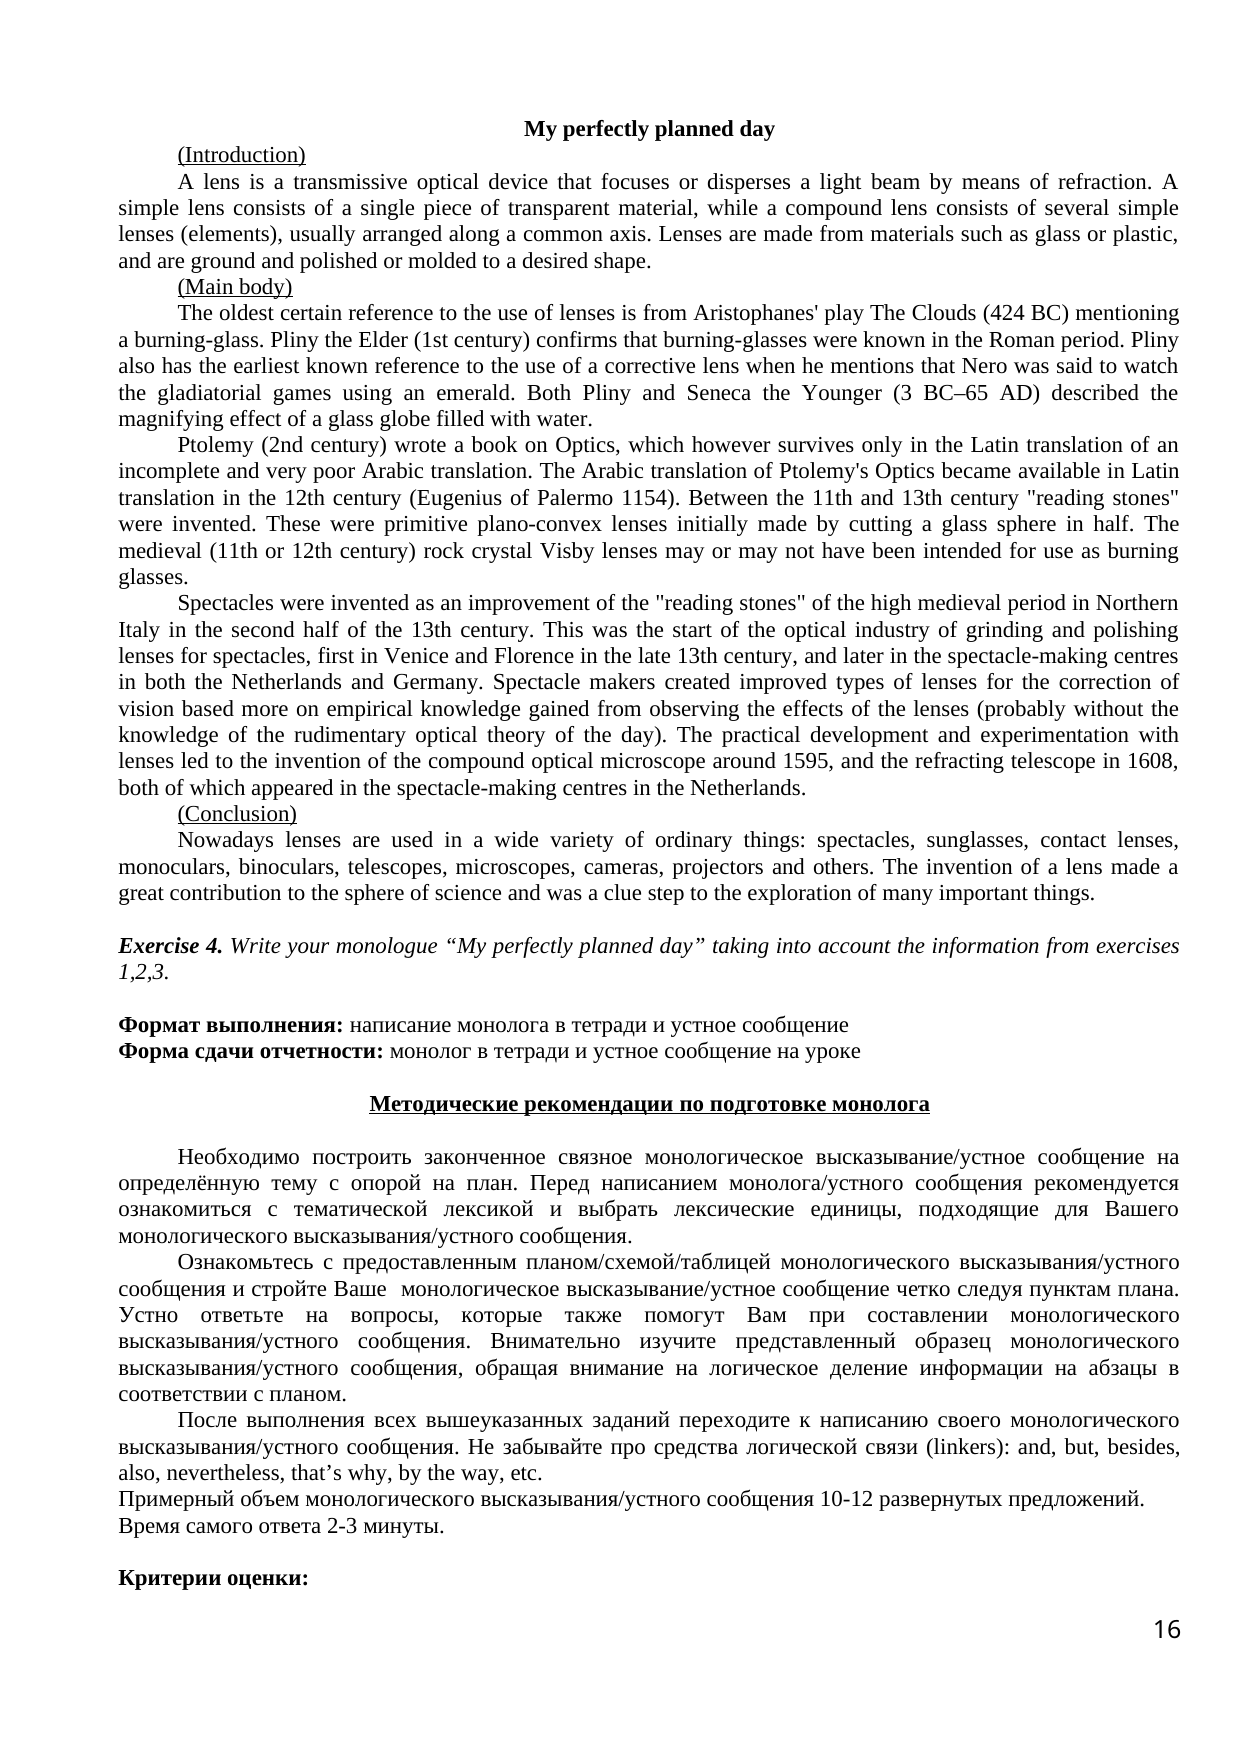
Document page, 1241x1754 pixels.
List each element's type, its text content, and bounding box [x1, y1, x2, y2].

text (Conclusion) [118, 800, 1181, 827]
text Примерный объем монологического высказывания/устного сообщения 10-12 развернутых предложений. Время самого ответа 2-3 минуты. [118, 1485, 1181, 1538]
text Nowadays lenses are used in a wide variety of ordinary things: spectacles, sunglasses, contact lenses, monoculars, binoculars, telescopes, microscopes, cameras, projectors and others. The invention of a lens made a great contribution to the sphere of science and was a clue step to the exploration of many important things. [118, 827, 1181, 906]
text The oldest certain reference to the use of lenses is from Aristophanes' play The Clouds (424 BC) mentioning a burning-glass. Pliny the Elder (1st century) confirms that burning-glasses were known in the Roman period. Pliny also has the earliest known reference to the use of a corrective lens when he mentions that Nero was said to watch the gladiatorial games using an emerald. Both Pliny and Seneca the Younger (3 BC–65 AD) described the magnifying effect of a glass globe filled with water. [118, 299, 1181, 431]
text My perfectly planned day [118, 115, 1181, 141]
text Методические рекомендации по подготовке монолога [118, 1090, 1181, 1116]
text Spectacles were invented as an improvement of the "reading stones" of the high medieval period in Northern Italy in the second half of the 13th century. This was the start of the optical industry of grinding and polishing lenses for spectacles, first in Venice and Florence in the late 13th century, and later in the spectacle-making centres in both the Netherlands and Germany. Spectacle makers created improved types of lenses for the correction of vision based more on empirical knowledge gained from observing the effects of the lenses (probably without the knowledge of the rudimentary optical theory of the day). The practical development and experimentation with lenses led to the invention of the compound optical microscope around 1595, and the refracting telescope in 1608, both of which appeared in the spectacle-making centres in the Netherlands. [118, 589, 1181, 800]
text Формат выполнения: написание монолога в тетради и устное сообщение [118, 1011, 1181, 1037]
text (Main body) [118, 273, 1181, 299]
text Ознакомьтесь с предоставленным планом/схемой/таблицей монологического высказывания/устного сообщения и стройте Ваше монологическое высказывание/устное сообщение четко следуя пунктам плана. Устно ответьте на вопросы, которые также помогут Вам при составлении монологического высказывания/устного сообщения. Внимательно изучите представленный образец монологического высказывания/устного сообщения, обращая внимание на логическое деление информации на абзацы в соответствии с планом. [118, 1248, 1181, 1406]
text Exercise 4. Write your monologue “My perfectly planned day” taking into account the information from exercises 1,2,3. [118, 932, 1181, 985]
text Необходимо построить законченное связное монологическое высказывание/устное сообщение на определённую тему с опорой на план. Перед написанием монолога/устного сообщения рекомендуется ознакомиться с тематической лексикой и выбрать лексические единицы, подходящие для Вашего монологического высказывания/устного сообщения. [118, 1143, 1181, 1248]
text Критерии оценки: [118, 1564, 1181, 1591]
text (Introduction) [118, 141, 1181, 168]
text Ptolemy (2nd century) wrote a book on Optics, which however survives only in the Latin translation of an incomplete and very poor Arabic translation. The Arabic translation of Ptolemy's Optics became available in Latin translation in the 12th century (Eugenius of Palermo 1154). Between the 11th and 13th century "reading stones" were invented. These were primitive plano-convex lenses initially made by cutting a glass sphere in half. The medieval (11th or 12th century) rock crystal Visby lenses may or may not have been intended for use as burning glasses. [118, 431, 1181, 589]
text Форма сдачи отчетности: монолог в тетради и устное сообщение на уроке [118, 1037, 1181, 1064]
text После выполнения всех вышеуказанных заданий переходите к написанию своего монологического высказывания/устного сообщения. Не забывайте про средства логической связи (linkers): and, but, besides, also, nevertheless, that’s why, by the way, etc. [118, 1406, 1181, 1485]
text A lens is a transmissive optical device that focuses or disperses a light beam by means of refraction. A simple lens consists of a single piece of transparent material, while a compound lens consists of several simple lenses (elements), usually arranged along a common axis. Lenses are made from materials such as glass or plastic, and are ground and polished or molded to a desired shape. [118, 168, 1181, 273]
